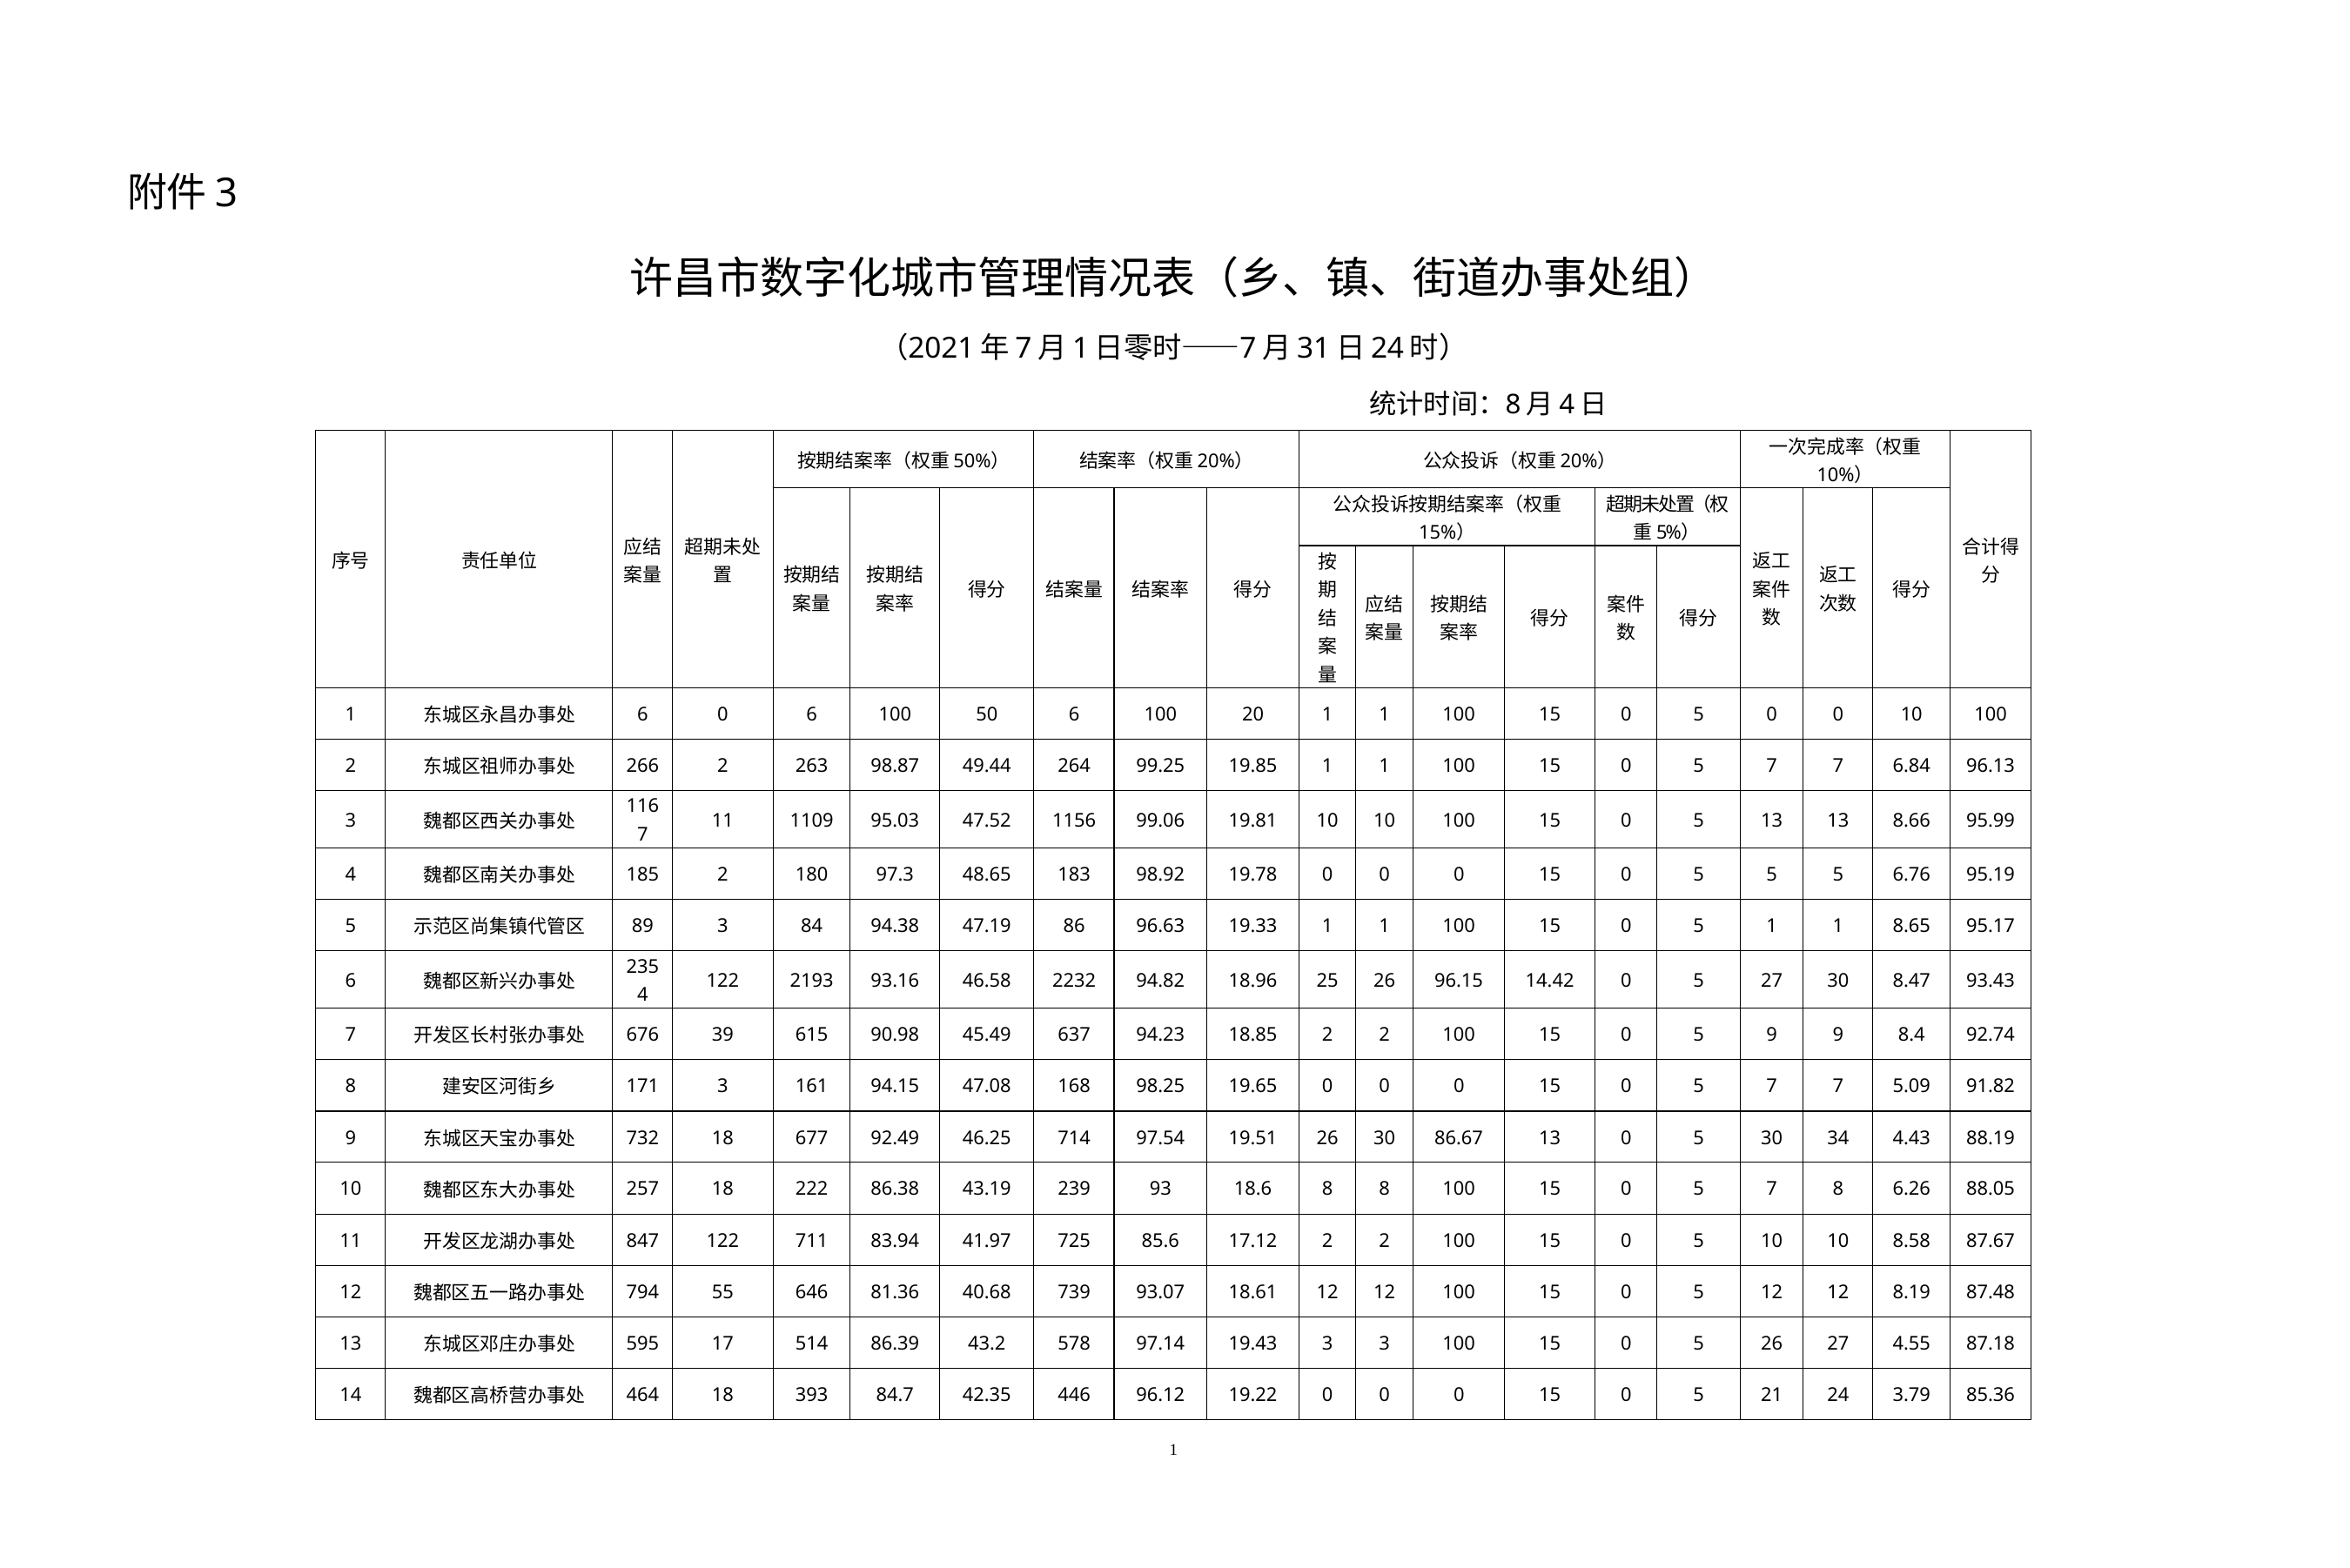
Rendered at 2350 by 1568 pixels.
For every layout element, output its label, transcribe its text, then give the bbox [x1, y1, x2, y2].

table_cell 94.15 [850, 1060, 939, 1110]
table_cell 10 [1741, 1215, 1803, 1264]
table_cell 14 [316, 1369, 385, 1419]
table_cell 0 [1595, 900, 1656, 950]
table_cell 40.68 [940, 1266, 1033, 1317]
table_cell 返工次数 [1803, 488, 1872, 687]
table_cell 8.47 [1873, 951, 1950, 1008]
table_cell 100 [1413, 900, 1504, 950]
table_cell 0 [1299, 1060, 1355, 1110]
table_cell 返工案件数 [1741, 488, 1803, 687]
table_cell 6.76 [1873, 848, 1950, 899]
table_header 应结案量 [613, 431, 672, 687]
table_cell 100 [1413, 740, 1504, 790]
table_header 按期结案率（权重50%） [774, 431, 1033, 487]
table_cell 15 [1505, 1163, 1595, 1213]
table_cell 8.66 [1873, 791, 1950, 848]
table_cell 47.52 [940, 791, 1033, 848]
table_cell 得分 [940, 488, 1033, 687]
table_cell 7 [1741, 1163, 1803, 1213]
table_cell 47.08 [940, 1060, 1033, 1110]
table_cell 93.16 [850, 951, 939, 1008]
table_cell 41.97 [940, 1215, 1033, 1264]
table_cell 100 [1413, 1163, 1504, 1213]
table_cell 7 [1803, 740, 1872, 790]
table_cell 95.99 [1950, 791, 2031, 848]
table_cell 10 [1356, 791, 1413, 848]
table_cell 714 [1034, 1112, 1113, 1162]
table_cell 18.96 [1207, 951, 1299, 1008]
table_cell 100 [1115, 688, 1206, 739]
table_cell 87.48 [1950, 1266, 2031, 1317]
table_cell 94.82 [1115, 951, 1206, 1008]
table_cell 8 [1299, 1163, 1355, 1213]
table_cell 84.7 [850, 1369, 939, 1419]
table_cell 15 [1505, 1266, 1595, 1317]
table_cell 13 [1803, 791, 1872, 848]
table_cell 7 [316, 1008, 385, 1059]
table_cell 15 [1505, 740, 1595, 790]
table_cell 0 [1595, 1215, 1656, 1264]
table_cell 0 [1595, 688, 1656, 739]
table_cell 45.49 [940, 1008, 1033, 1059]
table_cell 81.36 [850, 1266, 939, 1317]
table_cell 0 [673, 688, 773, 739]
table_cell 92.74 [1950, 1008, 2031, 1059]
table_cell 96.63 [1115, 900, 1206, 950]
table_cell 8.4 [1873, 1008, 1950, 1059]
table_cell 98.25 [1115, 1060, 1206, 1110]
table_cell 6.26 [1873, 1163, 1950, 1213]
table_cell 17 [673, 1317, 773, 1368]
table_cell 637 [1034, 1008, 1113, 1059]
text （2021年7月1日零时——7月31日24时） [127, 317, 2219, 373]
table_cell 14.42 [1505, 951, 1595, 1008]
table_cell 0 [1413, 848, 1504, 899]
table_cell 按期结案量 [774, 488, 849, 687]
table_cell 99.06 [1115, 791, 1206, 848]
table_cell 0 [1595, 1369, 1656, 1419]
table_cell 13 [316, 1317, 385, 1368]
table_cell 43.2 [940, 1317, 1033, 1368]
table_cell 393 [774, 1369, 849, 1419]
table_cell 东城区祖师办事处 [386, 740, 612, 790]
table_cell 0 [1595, 1317, 1656, 1368]
table_cell 222 [774, 1163, 849, 1213]
table_cell 93 [1115, 1163, 1206, 1213]
table_cell 按期结案率 [850, 488, 939, 687]
table_cell 15 [1505, 1060, 1595, 1110]
table_header 结案率（权重20%） [1034, 431, 1299, 487]
table_cell 15 [1505, 848, 1595, 899]
table_cell 1 [1356, 900, 1413, 950]
table_cell 0 [1595, 848, 1656, 899]
table_cell 711 [774, 1215, 849, 1264]
table_cell 27 [1741, 951, 1803, 1008]
table_cell 应结案量 [1356, 546, 1413, 687]
table_header 一次完成率（权重10%） [1741, 431, 1950, 487]
table_cell 19.22 [1207, 1369, 1299, 1419]
table_cell 18.6 [1207, 1163, 1299, 1213]
table_cell 5 [1657, 1215, 1740, 1264]
table_cell 99.25 [1115, 740, 1206, 790]
table_cell 4.43 [1873, 1112, 1950, 1162]
table_cell 0 [1595, 1163, 1656, 1213]
table_cell 100 [1413, 1317, 1504, 1368]
table_cell 514 [774, 1317, 849, 1368]
table_cell 按期结案量 [1299, 546, 1355, 687]
table_cell 100 [1413, 791, 1504, 848]
table_cell 0 [1356, 848, 1413, 899]
table_cell 55 [673, 1266, 773, 1317]
table_cell 725 [1034, 1215, 1113, 1264]
table_cell 266 [613, 740, 672, 790]
table_cell 17.12 [1207, 1215, 1299, 1264]
table_cell 12 [1803, 1266, 1872, 1317]
table_cell 39 [673, 1008, 773, 1059]
table_cell 19.78 [1207, 848, 1299, 899]
table_cell 5 [1657, 1008, 1740, 1059]
table_cell 25 [1299, 951, 1355, 1008]
table_cell 魏都区西关办事处 [386, 791, 612, 848]
table_cell 100 [1413, 1008, 1504, 1059]
table_cell 6 [774, 688, 849, 739]
table_cell 18.85 [1207, 1008, 1299, 1059]
table_cell 2 [673, 740, 773, 790]
table_cell 100 [1413, 688, 1504, 739]
table_cell 676 [613, 1008, 672, 1059]
table_cell 87.67 [1950, 1215, 2031, 1264]
table_cell 95.03 [850, 791, 939, 848]
table_cell 得分 [1207, 488, 1299, 687]
table_cell 2193 [774, 951, 849, 1008]
table_cell 96.15 [1413, 951, 1504, 1008]
table_cell 5 [1657, 848, 1740, 899]
table_cell 0 [1595, 1266, 1656, 1317]
table_cell 结案量 [1034, 488, 1113, 687]
table_cell 魏都区新兴办事处 [386, 951, 612, 1008]
table_cell 15 [1505, 1008, 1595, 1059]
table_cell 86.39 [850, 1317, 939, 1368]
table_cell 1167 [613, 791, 672, 848]
table_cell 魏都区五一路办事处 [386, 1266, 612, 1317]
table_cell 96.13 [1950, 740, 2031, 790]
table_cell 86.67 [1413, 1112, 1504, 1162]
table_cell 739 [1034, 1266, 1113, 1317]
table_cell 15 [1505, 900, 1595, 950]
table_cell 97.3 [850, 848, 939, 899]
table_cell 43.19 [940, 1163, 1033, 1213]
table_cell 183 [1034, 848, 1113, 899]
table_cell 257 [613, 1163, 672, 1213]
table_cell 47.19 [940, 900, 1033, 950]
table_cell 615 [774, 1008, 849, 1059]
table_cell 94.23 [1115, 1008, 1206, 1059]
table_cell 10 [1299, 791, 1355, 848]
table_cell 30 [1356, 1112, 1413, 1162]
table_cell 20 [1207, 688, 1299, 739]
table_cell 21 [1741, 1369, 1803, 1419]
table_cell 0 [1356, 1060, 1413, 1110]
table_cell 7 [1741, 1060, 1803, 1110]
table_cell 9 [1741, 1008, 1803, 1059]
table_cell 3 [1356, 1317, 1413, 1368]
table_cell 100 [1950, 688, 2031, 739]
table_cell 开发区龙湖办事处 [386, 1215, 612, 1264]
table_cell 84 [774, 900, 849, 950]
table_cell 26 [1741, 1317, 1803, 1368]
table_cell 5 [1657, 951, 1740, 1008]
table_cell 0 [1595, 1008, 1656, 1059]
table_cell 建安区河街乡 [386, 1060, 612, 1110]
table_cell 7 [1741, 740, 1803, 790]
table_cell 1 [1299, 688, 1355, 739]
table_cell 264 [1034, 740, 1113, 790]
table_cell 5 [1741, 848, 1803, 899]
table_cell 8 [316, 1060, 385, 1110]
table_cell 18 [673, 1369, 773, 1419]
table_cell 5 [1657, 688, 1740, 739]
table_cell 19.51 [1207, 1112, 1299, 1162]
table_cell 5 [1657, 1369, 1740, 1419]
table_cell 100 [850, 688, 939, 739]
table_cell 5 [1657, 1317, 1740, 1368]
table_cell 646 [774, 1266, 849, 1317]
table_cell 98.87 [850, 740, 939, 790]
table_cell 12 [316, 1266, 385, 1317]
table_cell 88.19 [1950, 1112, 2031, 1162]
table_cell 95.17 [1950, 900, 2031, 950]
table_cell 15 [1505, 1369, 1595, 1419]
table_cell 446 [1034, 1369, 1113, 1419]
table_cell 11 [316, 1215, 385, 1264]
table_cell 5 [1657, 1163, 1740, 1213]
table_cell 案件数 [1595, 546, 1656, 687]
table_cell 1156 [1034, 791, 1113, 848]
table_cell 83.94 [850, 1215, 939, 1264]
table_cell 0 [1595, 1112, 1656, 1162]
table_cell 0 [1595, 740, 1656, 790]
table_cell 0 [1413, 1060, 1504, 1110]
table_cell 魏都区南关办事处 [386, 848, 612, 899]
table_cell 1 [1299, 740, 1355, 790]
table_cell 732 [613, 1112, 672, 1162]
table_cell 1 [1803, 900, 1872, 950]
table_cell 得分 [1657, 546, 1740, 687]
table_cell 1 [1741, 900, 1803, 950]
table_cell 10 [1873, 688, 1950, 739]
table_cell 464 [613, 1369, 672, 1419]
table_cell 5.09 [1873, 1060, 1950, 1110]
table_cell 公众投诉按期结案率（权重15%） [1299, 488, 1595, 545]
table_cell 2232 [1034, 951, 1113, 1008]
table_cell 92.49 [850, 1112, 939, 1162]
table_cell 86.38 [850, 1163, 939, 1213]
table_cell 5 [1657, 900, 1740, 950]
table_cell 0 [1595, 951, 1656, 1008]
table_cell 5 [1657, 1060, 1740, 1110]
table_cell 8 [1356, 1163, 1413, 1213]
table_cell 0 [1299, 848, 1355, 899]
text 许昌市数字化城市管理情况表（乡、镇、街道办事处组） [127, 232, 2219, 317]
table_cell 100 [1413, 1266, 1504, 1317]
table_cell 19.43 [1207, 1317, 1299, 1368]
table_cell 0 [1595, 1060, 1656, 1110]
table_cell 9 [316, 1112, 385, 1162]
table_cell 15 [1505, 1215, 1595, 1264]
table_cell 100 [1413, 1215, 1504, 1264]
table_cell 97.54 [1115, 1112, 1206, 1162]
table_cell 94.38 [850, 900, 939, 950]
table_cell 8.65 [1873, 900, 1950, 950]
table_cell 161 [774, 1060, 849, 1110]
table_cell 魏都区东大办事处 [386, 1163, 612, 1213]
table_cell 7 [1803, 1060, 1872, 1110]
table_cell 49.44 [940, 740, 1033, 790]
table_cell 30 [1803, 951, 1872, 1008]
table_cell 1 [1356, 740, 1413, 790]
table_header 序号 [316, 431, 385, 687]
table_cell 8.19 [1873, 1266, 1950, 1317]
table_cell 93.07 [1115, 1266, 1206, 1317]
table_cell 6 [316, 951, 385, 1008]
table_cell 27 [1803, 1317, 1872, 1368]
table_cell 26 [1356, 951, 1413, 1008]
table_cell 48.65 [940, 848, 1033, 899]
table_cell 得分 [1505, 546, 1595, 687]
table_cell 3 [673, 900, 773, 950]
table_cell 13 [1741, 791, 1803, 848]
table_header 合计得分 [1950, 431, 2031, 687]
text 统计时间：8月4日 [127, 373, 2206, 430]
table_cell 0 [1356, 1369, 1413, 1419]
table_cell 12 [1741, 1266, 1803, 1317]
table_cell 魏都区高桥营办事处 [386, 1369, 612, 1419]
table_cell 东城区永昌办事处 [386, 688, 612, 739]
table_cell 示范区尚集镇代管区 [386, 900, 612, 950]
table_cell 2 [1356, 1215, 1413, 1264]
table_cell 96.12 [1115, 1369, 1206, 1419]
table_cell 677 [774, 1112, 849, 1162]
table_cell 5 [1803, 848, 1872, 899]
table_cell 6 [1034, 688, 1113, 739]
table_cell 11 [673, 791, 773, 848]
table_cell 18.61 [1207, 1266, 1299, 1317]
table_cell 1 [1356, 688, 1413, 739]
table_cell 0 [1741, 688, 1803, 739]
table_cell 97.14 [1115, 1317, 1206, 1368]
table_cell 46.58 [940, 951, 1033, 1008]
table_cell 3 [1299, 1317, 1355, 1368]
table_cell 2 [1299, 1008, 1355, 1059]
table_cell 结案率 [1115, 488, 1206, 687]
table_cell 91.82 [1950, 1060, 2031, 1110]
table_cell 18 [673, 1163, 773, 1213]
table_cell 122 [673, 951, 773, 1008]
table_cell 得分 [1873, 488, 1950, 687]
table_cell 239 [1034, 1163, 1113, 1213]
table_cell 1 [1299, 900, 1355, 950]
table_cell 按期结案率 [1413, 546, 1504, 687]
table_cell 86 [1034, 900, 1113, 950]
table_cell 2 [1356, 1008, 1413, 1059]
table_cell 9 [1803, 1008, 1872, 1059]
table_cell 5 [1657, 1112, 1740, 1162]
table_cell 0 [1803, 688, 1872, 739]
table_cell 0 [1413, 1369, 1504, 1419]
table_cell 5 [1657, 1266, 1740, 1317]
table_cell 东城区邓庄办事处 [386, 1317, 612, 1368]
table_cell 19.81 [1207, 791, 1299, 848]
table_cell 8 [1803, 1163, 1872, 1213]
table_cell 8.58 [1873, 1215, 1950, 1264]
table_cell 98.92 [1115, 848, 1206, 899]
table_cell 10 [1803, 1215, 1872, 1264]
table_cell 6 [613, 688, 672, 739]
table_cell 85.6 [1115, 1215, 1206, 1264]
table_cell 794 [613, 1266, 672, 1317]
table_cell 3 [316, 791, 385, 848]
table_cell 2 [673, 848, 773, 899]
table_cell 88.05 [1950, 1163, 2031, 1213]
table_cell 18 [673, 1112, 773, 1162]
table_cell 2 [316, 740, 385, 790]
table_cell 2354 [613, 951, 672, 1008]
table_cell 168 [1034, 1060, 1113, 1110]
table_cell 50 [940, 688, 1033, 739]
table_cell 171 [613, 1060, 672, 1110]
table_cell 87.18 [1950, 1317, 2031, 1368]
table_cell 15 [1505, 1317, 1595, 1368]
table_cell 10 [316, 1163, 385, 1213]
table_cell 4.55 [1873, 1317, 1950, 1368]
table_cell 1109 [774, 791, 849, 848]
table_cell 0 [1595, 791, 1656, 848]
table_cell 263 [774, 740, 849, 790]
table_cell 东城区天宝办事处 [386, 1112, 612, 1162]
table_header 责任单位 [386, 431, 612, 687]
table_cell 847 [613, 1215, 672, 1264]
table_cell 2 [1299, 1215, 1355, 1264]
table_cell 595 [613, 1317, 672, 1368]
table_cell 3 [673, 1060, 773, 1110]
table_cell 93.43 [1950, 951, 2031, 1008]
table_cell 12 [1356, 1266, 1413, 1317]
table_cell 19.65 [1207, 1060, 1299, 1110]
table_cell 6.84 [1873, 740, 1950, 790]
table_cell 42.35 [940, 1369, 1033, 1419]
table_cell 5 [316, 900, 385, 950]
table_cell 19.85 [1207, 740, 1299, 790]
table_cell 1 [316, 688, 385, 739]
table_cell 185 [613, 848, 672, 899]
table_cell 85.36 [1950, 1369, 2031, 1419]
table_cell 15 [1505, 791, 1595, 848]
table_cell 13 [1505, 1112, 1595, 1162]
table_cell 4 [316, 848, 385, 899]
text 附件3 [127, 147, 2219, 232]
table_cell 24 [1803, 1369, 1872, 1419]
table_cell 3.79 [1873, 1369, 1950, 1419]
table_cell 578 [1034, 1317, 1113, 1368]
table_cell 46.25 [940, 1112, 1033, 1162]
table_cell 30 [1741, 1112, 1803, 1162]
table_cell 5 [1657, 791, 1740, 848]
table_cell 0 [1299, 1369, 1355, 1419]
table_cell 180 [774, 848, 849, 899]
table_cell 15 [1505, 688, 1595, 739]
table_cell 122 [673, 1215, 773, 1264]
table_cell 19.33 [1207, 900, 1299, 950]
table_cell 12 [1299, 1266, 1355, 1317]
table_cell 开发区长村张办事处 [386, 1008, 612, 1059]
table_header 超期未处置 [673, 431, 773, 687]
table_cell 5 [1657, 740, 1740, 790]
table_cell 超期未处置（权重5%） [1595, 488, 1740, 545]
table_cell 90.98 [850, 1008, 939, 1059]
table_cell 95.19 [1950, 848, 2031, 899]
table_header 公众投诉（权重20%） [1299, 431, 1740, 487]
table_cell 26 [1299, 1112, 1355, 1162]
table_cell 34 [1803, 1112, 1872, 1162]
table_cell 89 [613, 900, 672, 950]
